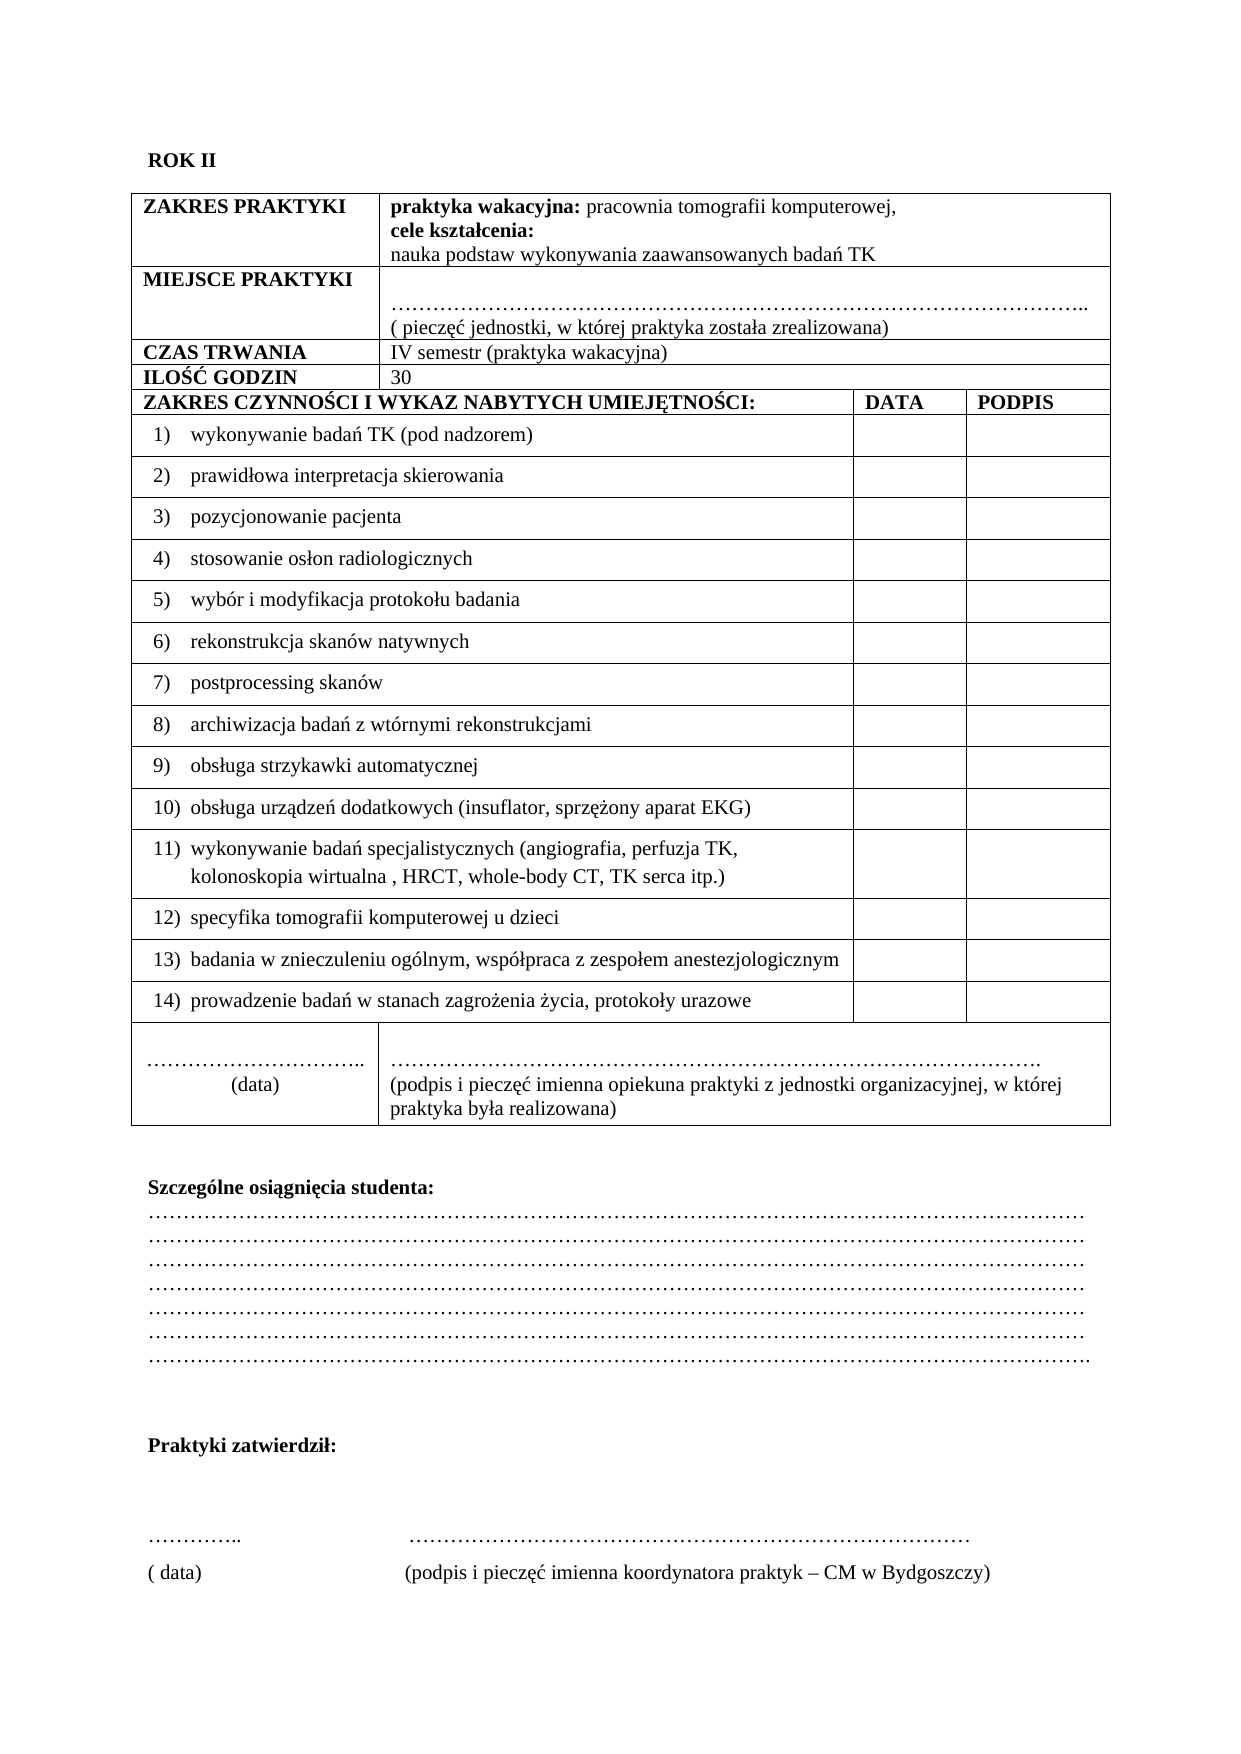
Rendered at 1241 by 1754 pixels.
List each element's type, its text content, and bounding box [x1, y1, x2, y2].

table_cell [967, 899, 1110, 939]
table_cell [967, 581, 1110, 622]
table_header ZAKRES PRAKTYKI [132, 194, 379, 266]
table_cell [967, 457, 1110, 497]
table_cell [854, 747, 966, 787]
table_cell [854, 664, 966, 704]
table_cell [854, 940, 966, 981]
table_cell [854, 899, 966, 939]
table_cell [854, 789, 966, 829]
table_cell ………………………….. (data) [132, 1023, 378, 1125]
table_cell [967, 540, 1110, 580]
table_cell obsługa strzykawki automatycznej [132, 747, 853, 787]
table_cell IV semestr (praktyka wakacyjna) [380, 340, 1110, 364]
table_header praktyka wakacyjna: pracownia tomografii komputerowej, cele kształcenia: nauka podstaw wykonywania zaawansowanych badań TK [380, 194, 1110, 266]
table_cell [854, 623, 966, 663]
table_cell wykonywanie badań TK (pod nadzorem) [132, 415, 853, 456]
table_cell wykonywanie badań specjalistycznych (angiografia, perfuzja TK, kolonoskopia wirtualna , HRCT, whole-body CT, TK serca itp.) [132, 830, 853, 898]
table_cell [854, 498, 966, 539]
table_cell …………………………………………………………………………………. (podpis i pieczęć imienna opiekuna praktyki z jednostki organizacyjnej, w której praktyka była realizowana) [379, 1023, 1110, 1125]
text ROK II [148, 148, 1093, 172]
table_cell CZAS TRWANIA [132, 340, 379, 364]
table_cell [854, 457, 966, 497]
table_cell specyfika tomografii komputerowej u dzieci [132, 899, 853, 939]
table_cell [854, 540, 966, 580]
table_cell prawidłowa interpretacja skierowania [132, 457, 853, 497]
text ………….. ……………………………………………………………………… [148, 1523, 1093, 1547]
table_cell [854, 581, 966, 622]
table_cell [967, 706, 1110, 746]
table_cell obsługa urządzeń dodatkowych (insuflator, sprzężony aparat EKG) [132, 789, 853, 829]
table_cell [967, 789, 1110, 829]
table_cell [854, 982, 966, 1022]
table_cell [967, 623, 1110, 663]
table_cell [967, 940, 1110, 981]
table_cell [854, 415, 966, 456]
table_cell [967, 415, 1110, 456]
table_cell stosowanie osłon radiologicznych [132, 540, 853, 580]
table_cell MIEJSCE PRAKTYKI [132, 267, 379, 339]
table_cell ZAKRES CZYNNOŚCI I WYKAZ NABYTYCH UMIEJĘTNOŚCI: [132, 390, 853, 414]
table_cell PODPIS [967, 390, 1110, 414]
table_cell prowadzenie badań w stanach zagrożenia życia, protokoły urazowe [132, 982, 853, 1022]
table_cell [967, 830, 1110, 898]
table_cell ……………………………………………………………………………………….. ( pieczęć jednostki, w której praktyka została zrealizowana) [380, 267, 1110, 339]
table_cell [854, 706, 966, 746]
table_cell [967, 498, 1110, 539]
table_cell [967, 664, 1110, 704]
table_cell 30 [380, 365, 1110, 389]
table_cell archiwizacja badań z wtórnymi rekonstrukcjami [132, 706, 853, 746]
table_cell [967, 982, 1110, 1022]
table_cell DATA [854, 390, 966, 414]
table_cell ILOŚĆ GODZIN [132, 365, 379, 389]
table_cell rekonstrukcja skanów natywnych [132, 623, 853, 663]
table_cell [967, 747, 1110, 787]
text Praktyki zatwierdził: [148, 1433, 1093, 1457]
table_cell wybór i modyfikacja protokołu badania [132, 581, 853, 622]
table_cell postprocessing skanów [132, 664, 853, 704]
text ( data) (podpis i pieczęć imienna koordynatora praktyk – CM w Bydgoszczy) [148, 1559, 1093, 1584]
table_cell pozycjonowanie pacjenta [132, 498, 853, 539]
table_cell [854, 830, 966, 898]
text Szczególne osiągnięcia studenta: ………………………………………………………………………………………………………………………………………………………………………………………………………………………………………………………………………………………………………………………………………………………………………………………………………………………………………………………………………………………………………………………………………………………………………………………………………………………………………………………………………………………………………………………………………………………………………………………………………………………………………………………………………. [148, 1175, 1093, 1367]
table_cell badania w znieczuleniu ogólnym, współpraca z zespołem anestezjologicznym [132, 940, 853, 981]
